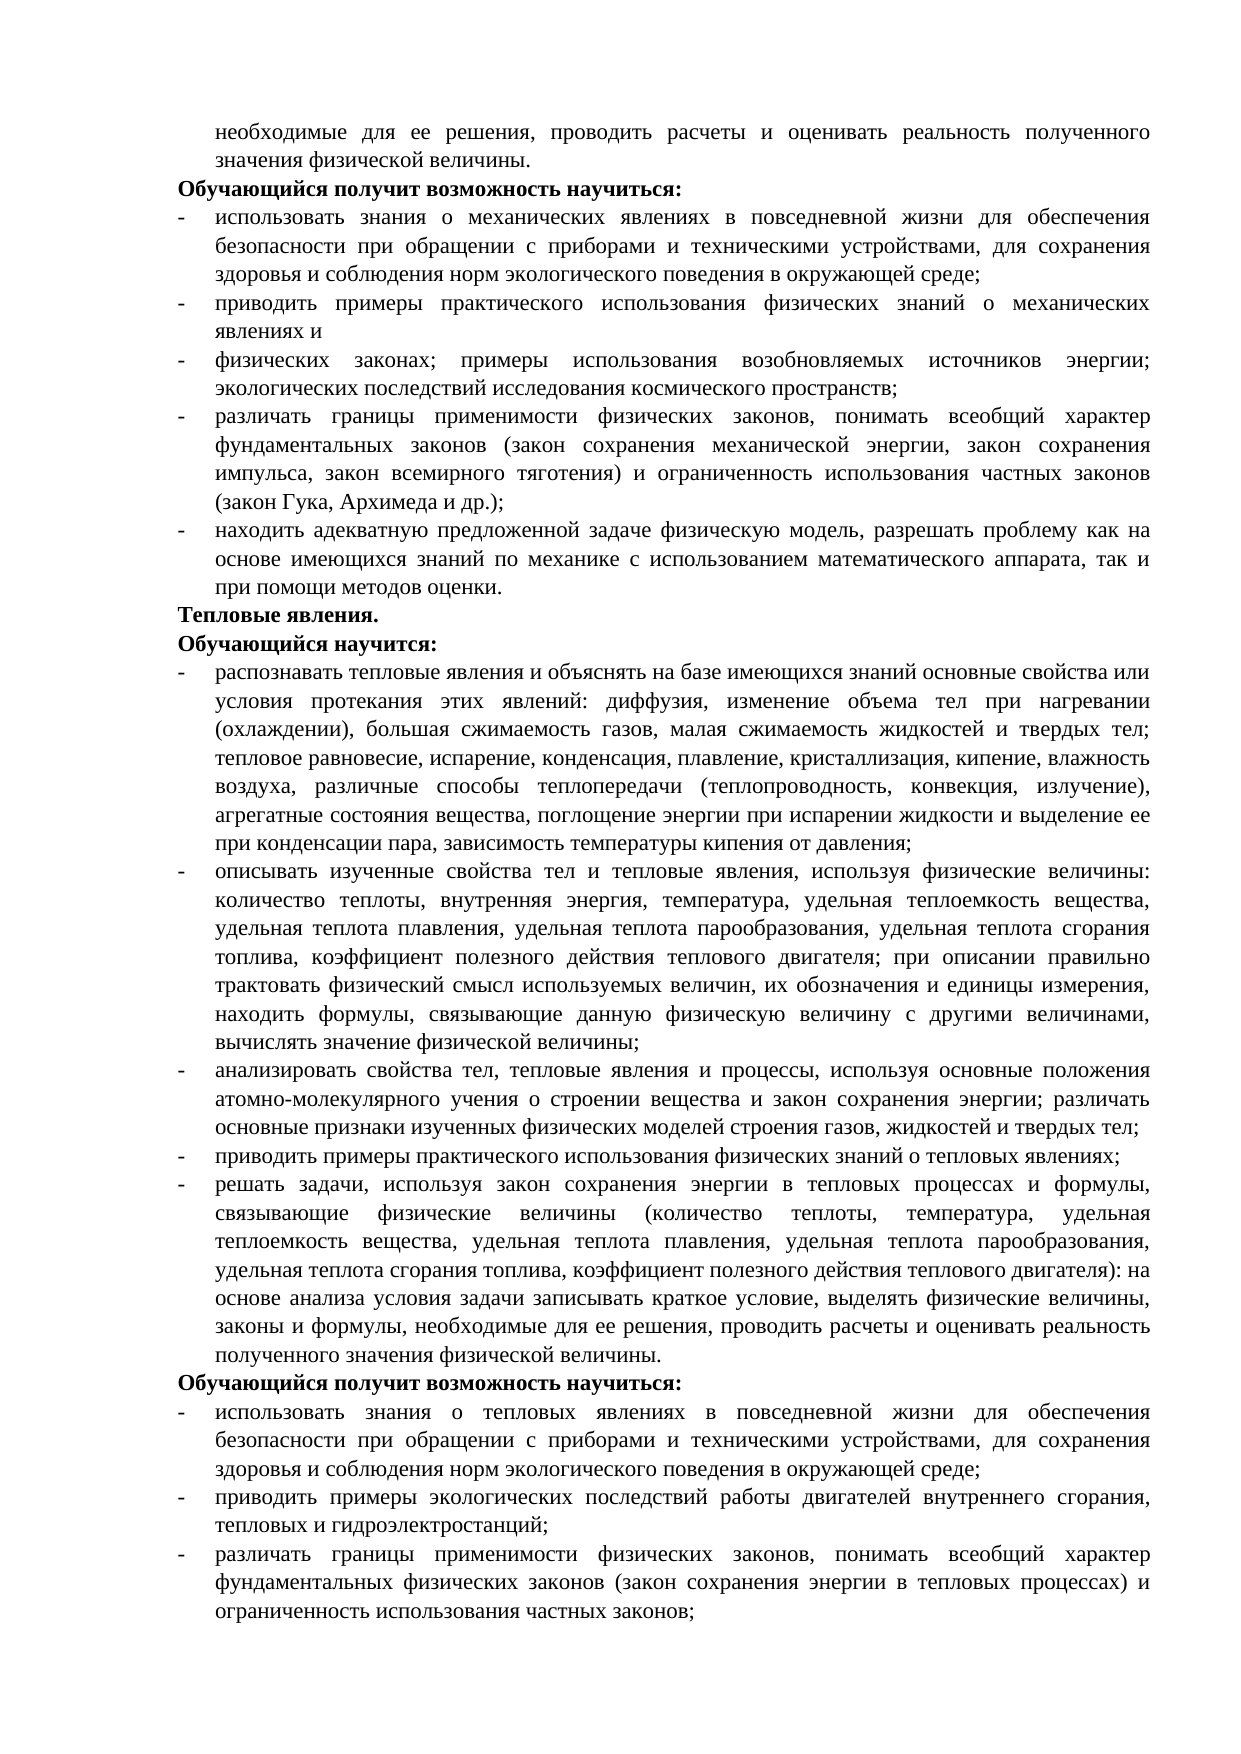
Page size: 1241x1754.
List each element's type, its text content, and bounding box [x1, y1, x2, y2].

text Обучающийся научится: [177, 630, 1152, 656]
list физических законах; примеры использования возобновляемых источников энергии; экологических последствий исследования космического пространств; [177, 346, 1152, 400]
list описывать изученные свойства тел и тепловые явления, используя физические величины: количество теплоты, внутренняя энергия, температура, удельная теплоемкость вещества, удельная теплота плавления, удельная теплота парообразования, удельная теплота сгорания топлива, коэффициент полезного действия теплового двигателя; при описании правильно трактовать физический смысл используемых величин, их обозначения и единицы измерения, находить формулы, связывающие данную физическую величину с другими величинами, вычислять значение физической величины; [177, 857, 1152, 1054]
list находить адекватную предложенной задаче физическую модель, разрешать проблему как на основе имеющихся знаний по механике с использованием математического аппарата, так и при помощи методов оценки. [177, 516, 1152, 599]
list различать границы применимости физических законов, понимать всеобщий характер фундаментальных законов (закон сохранения механической энергии, закон сохранения импульса, закон всемирного тяготения) и ограниченность использования частных законов (закон Гука, Архимеда и др.); [177, 402, 1152, 514]
list решать задачи, используя закон сохранения энергии в тепловых процессах и формулы, связывающие физические величины (количество теплоты, температура, удельная теплоемкость вещества, удельная теплота плавления, удельная теплота парообразования, удельная теплота сгорания топлива, коэффициент полезного действия теплового двигателя): на основе анализа условия задачи записывать краткое условие, выделять физические величины, законы и формулы, необходимые для ее решения, проводить расчеты и оценивать реальность полученного значения физической величины. [177, 1170, 1152, 1367]
text Тепловые явления. [177, 602, 1152, 628]
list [177, 118, 1152, 173]
list использовать знания о тепловых явлениях в повседневной жизни для обеспечения безопасности при обращении с приборами и техническими устройствами, для сохранения здоровья и соблюдения норм экологического поведения в окружающей среде; [177, 1398, 1152, 1481]
list приводить примеры практического использования физических знаний о тепловых явлениях; [177, 1142, 1152, 1168]
list использовать знания о механических явлениях в повседневной жизни для обеспечения безопасности при обращении с приборами и техническими устройствами, для сохранения здоровья и соблюдения норм экологического поведения в окружающей среде; [177, 203, 1152, 287]
list приводить примеры практического использования физических знаний о механических явлениях и [177, 289, 1152, 343]
text Обучающийся получит возможность научиться: [177, 1369, 1152, 1396]
text Обучающийся получит возможность научиться: [177, 175, 1152, 201]
list анализировать свойства тел, тепловые явления и процессы, используя основные положения атомно-молекулярного учения о строении вещества и закон сохранения энергии; различать основные признаки изученных физических моделей строения газов, жидкостей и твердых тел; [177, 1057, 1152, 1140]
list приводить примеры экологических последствий работы двигателей внутреннего сгорания, тепловых и гидроэлектростанций; [177, 1483, 1152, 1538]
list распознавать тепловые явления и объяснять на базе имеющихся знаний основные свойства или условия протекания этих явлений: диффузия, изменение объема тел при нагревании (охлаждении), большая сжимаемость газов, малая сжимаемость жидкостей и твердых тел; тепловое равновесие, испарение, конденсация, плавление, кристаллизация, кипение, влажность воздуха, различные способы теплопередачи (теплопроводность, конвекция, излучение), агрегатные состояния вещества, поглощение энергии при испарении жидкости и выделение ее при конденсации пара, зависимость температуры кипения от давления; [177, 658, 1152, 855]
list различать границы применимости физических законов, понимать всеобщий характер фундаментальных физических законов (закон сохранения энергии в тепловых процессах) и ограниченность использования частных законов; [177, 1540, 1152, 1623]
